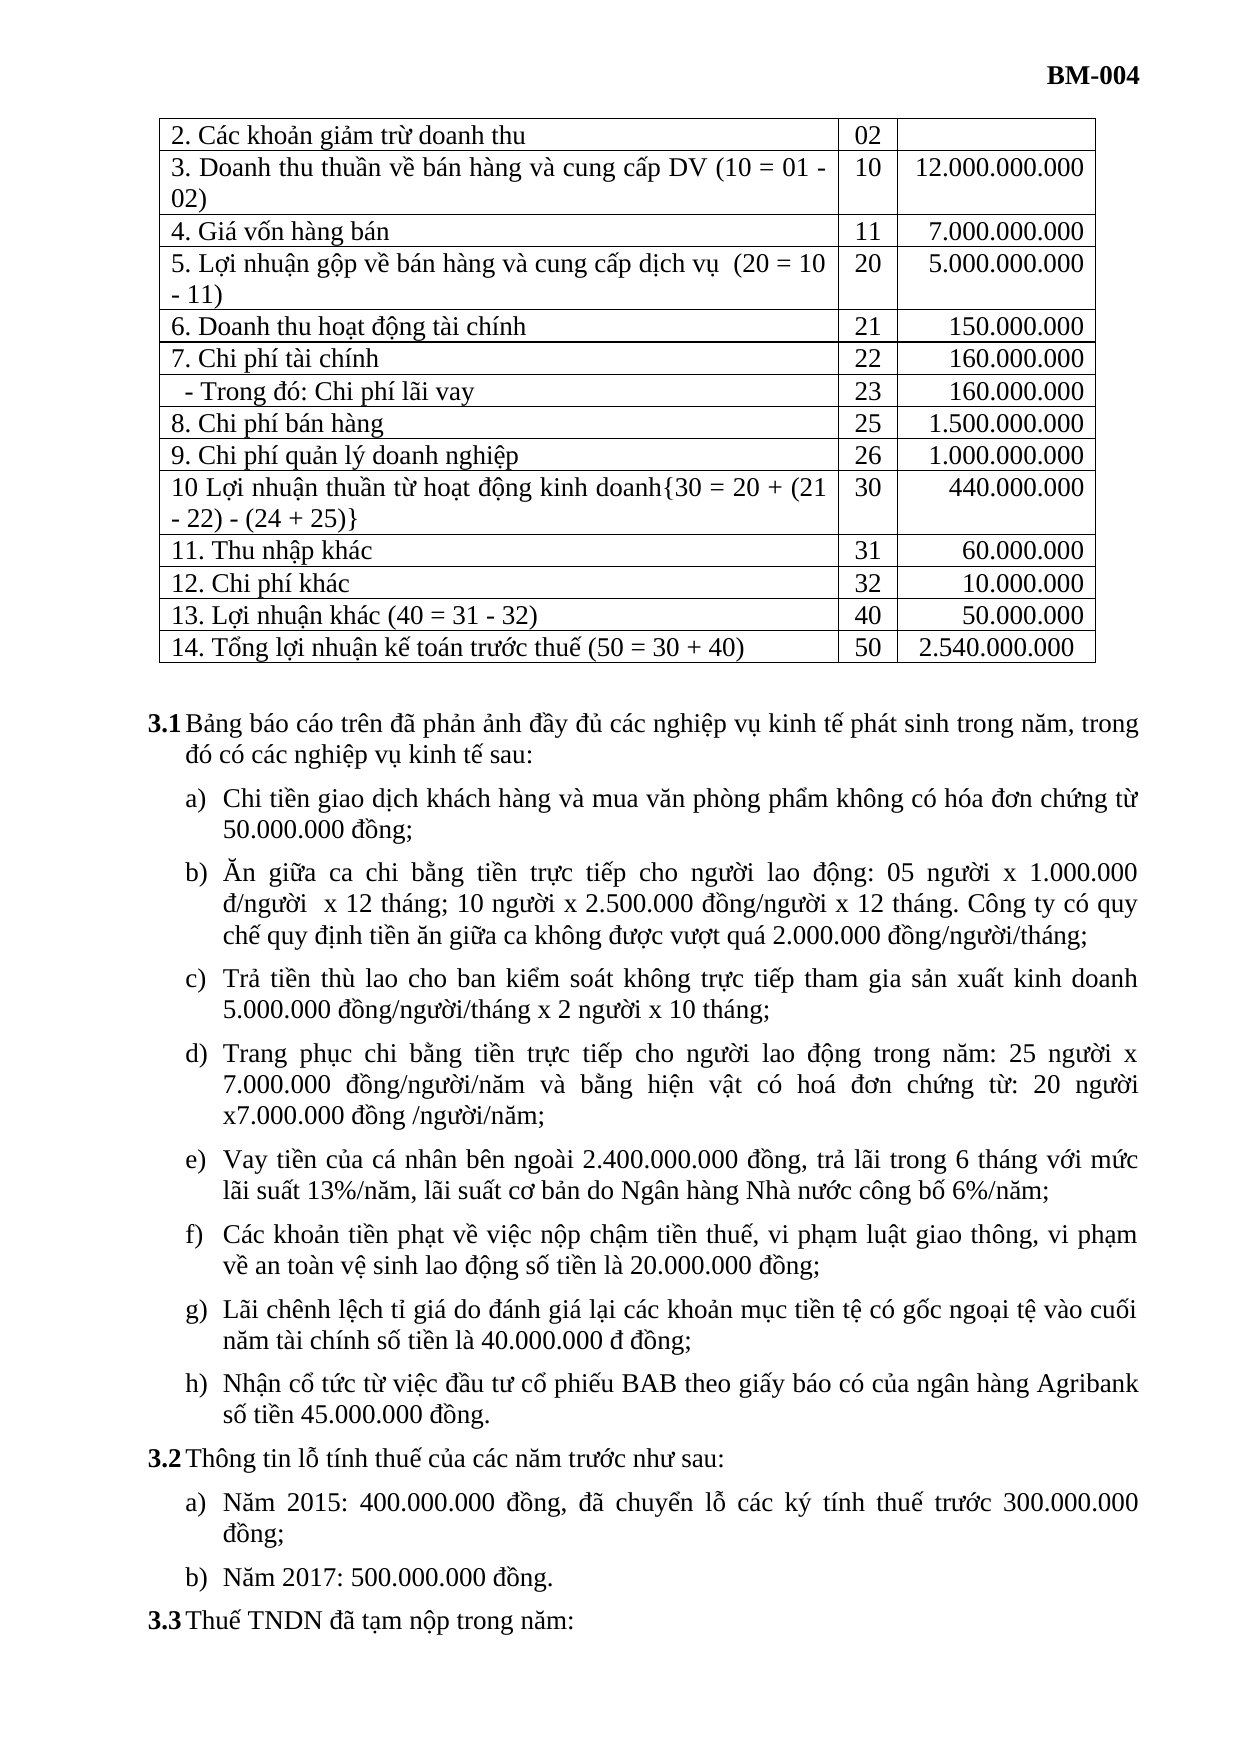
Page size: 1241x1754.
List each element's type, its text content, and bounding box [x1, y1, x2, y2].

list Vay tiền của cá nhân bên ngoài 2.400.000.000 đồng, trả lãi trong 6 tháng với mức lãi suất 13%/năm, lãi suất cơ bản do Ngân hàng Nhà nước công bố 6%/năm; [185, 1143, 1140, 1205]
table_cell 7. Chi phí tài chính [160, 343, 838, 373]
table_cell - Trong đó: Chi phí lãi vay [160, 375, 838, 406]
list Ăn giữa ca chi bằng tiền trực tiếp cho người lao động: 05 người x 1.000.000 đ/người x 12 tháng; 10 người x 2.500.000 đồng/người x 12 tháng. Công ty có quy chế quy định tiền ăn giữa ca không được vượt quá 2.000.000 đồng/người/tháng; [185, 856, 1140, 950]
table_cell 23 [839, 375, 897, 406]
list Thuế TNDN đã tạm nộp trong năm: [148, 1604, 1140, 1636]
list Năm 2017: 500.000.000 đồng. [185, 1561, 1140, 1592]
table_cell 20 [839, 247, 897, 309]
table_cell 8. Chi phí bán hàng [160, 407, 838, 438]
table_cell 26 [839, 439, 897, 470]
table_cell 6. Doanh thu hoạt động tài chính [160, 310, 838, 341]
table_cell 1.500.000.000 [898, 407, 1095, 438]
table_cell 5.000.000.000 [898, 247, 1095, 309]
table_cell 9. Chi phí quản lý doanh nghiệp [160, 439, 838, 470]
table_cell 10 Lợi nhuận thuần từ hoạt động kinh doanh{30 = 20 + (21 - 22) - (24 + 25)} [160, 471, 838, 533]
table_cell 40 [839, 599, 897, 630]
table_cell 50.000.000 [898, 599, 1095, 630]
table_cell 150.000.000 [898, 310, 1095, 341]
table_cell 02 [839, 119, 897, 150]
table_cell 10 [839, 151, 897, 214]
table_cell 10.000.000 [898, 567, 1095, 598]
table_cell 31 [839, 535, 897, 566]
list Năm 2015: 400.000.000 đồng, đã chuyển lỗ các ký tính thuế trước 300.000.000 đồng; [185, 1486, 1140, 1548]
table_cell 50 [839, 631, 897, 662]
list Bảng báo cáo trên đã phản ảnh đầy đủ các nghiệp vụ kinh tế phát sinh trong năm, trong đó có các nghiệp vụ kinh tế sau: [148, 707, 1140, 769]
list Trả tiền thù lao cho ban kiểm soát không trực tiếp tham gia sản xuất kinh doanh 5.000.000 đồng/người/tháng x 2 người x 10 tháng; [185, 962, 1140, 1025]
table_cell 1.000.000.000 [898, 439, 1095, 470]
table_cell 3. Doanh thu thuần về bán hàng và cung cấp DV (10 = 01 - 02) [160, 151, 838, 214]
table_cell 21 [839, 310, 897, 341]
list Nhận cổ tức từ việc đầu tư cổ phiếu BAB theo giấy báo có của ngân hàng Agribank số tiền 45.000.000 đồng. [185, 1367, 1140, 1430]
table_cell 14. Tổng lợi nhuận kế toán trước thuế (50 = 30 + 40) [160, 631, 838, 662]
table_cell 25 [839, 407, 897, 438]
table_cell 2. Các khoản giảm trừ doanh thu [160, 119, 838, 150]
table_cell 12.000.000.000 [898, 151, 1095, 214]
table_cell 160.000.000 [898, 343, 1095, 373]
table_cell 440.000.000 [898, 471, 1095, 533]
list Các khoản tiền phạt về việc nộp chậm tiền thuế, vi phạm luật giao thông, vi phạm về an toàn vệ sinh lao động số tiền là 20.000.000 đồng; [185, 1218, 1140, 1280]
table_cell 2.540.000.000 [898, 631, 1095, 662]
table_cell 60.000.000 [898, 535, 1095, 566]
table_cell 7.000.000.000 [898, 215, 1095, 246]
table_cell 11 [839, 215, 897, 246]
table_cell 13. Lợi nhuận khác (40 = 31 - 32) [160, 599, 838, 630]
table_cell 4. Giá vốn hàng bán [160, 215, 838, 246]
table_cell 12. Chi phí khác [160, 567, 838, 598]
table_cell [898, 119, 1095, 150]
list Thông tin lỗ tính thuế của các năm trước như sau: [148, 1442, 1140, 1473]
table_cell 160.000.000 [898, 375, 1095, 406]
table_cell 5. Lợi nhuận gộp về bán hàng và cung cấp dịch vụ (20 = 10 - 11) [160, 247, 838, 309]
list Lãi chênh lệch tỉ giá do đánh giá lại các khoản mục tiền tệ có gốc ngoại tệ vào cuối năm tài chính số tiền là 40.000.000 đ đồng; [185, 1293, 1140, 1355]
table_cell 30 [839, 471, 897, 533]
table_cell 11. Thu nhập khác [160, 535, 838, 566]
list Chi tiền giao dịch khách hàng và mua văn phòng phẩm không có hóa đơn chứng từ 50.000.000 đồng; [185, 782, 1140, 844]
table_cell 32 [839, 567, 897, 598]
table_cell 22 [839, 343, 897, 373]
list Trang phục chi bằng tiền trực tiếp cho người lao động trong năm: 25 người x 7.000.000 đồng/người/năm và bằng hiện vật có hoá đơn chứng từ: 20 người x7.000.000 đồng /người/năm; [185, 1037, 1140, 1131]
